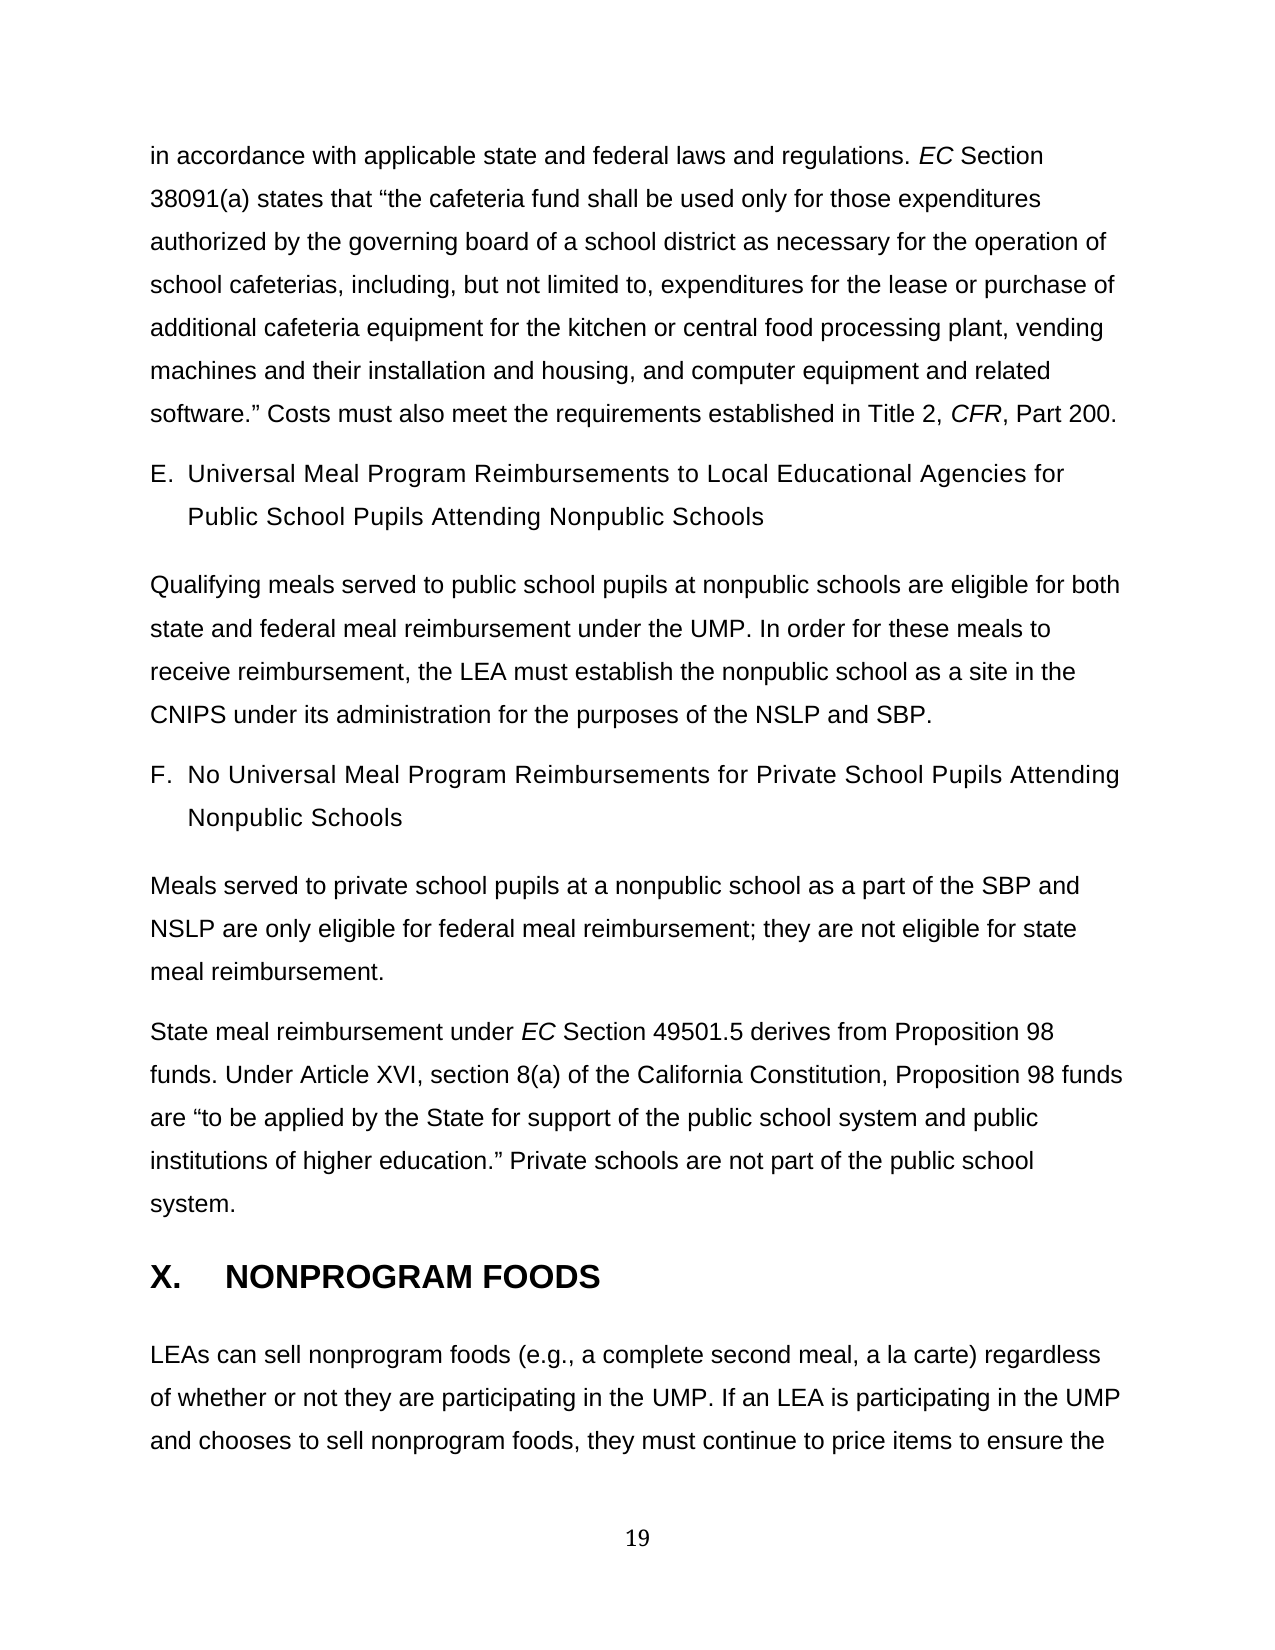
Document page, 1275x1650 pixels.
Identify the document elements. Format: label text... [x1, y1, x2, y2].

subtitle Universal Meal Program Reimbursements to Local Educational Agencies for Public School Pupils Attending Nonpublic Schools [150, 459, 1125, 531]
text Meals served to private school pupils at a nonpublic school as a part of the SBP and NSLP are only eligible for federal meal reimbursement; they are not eligible for state meal reimbursement. [150, 871, 1125, 986]
text Qualifying meals served to public school pupils at nonpublic schools are eligible for both state and federal meal reimbursement under the UMP. In order for these meals to receive reimbursement, the LEA must establish the nonpublic school as a site in the CNIPS under its administration for the purposes of the NSLP and SBP. [150, 570, 1125, 728]
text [150, 141, 1125, 428]
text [150, 1340, 1125, 1455]
subtitle No Universal Meal Program Reimbursements for Private School Pupils Attending Nonpublic Schools [150, 759, 1125, 831]
text State meal reimbursement under EC Section 49501.5 derives from Proposition 98 funds. Under Article XVI, section 8(a) of the California Constitution, Proposition 98 funds are “to be applied by the State for support of the public school system and public institutions of higher education.” Private schools are not part of the public school system. [150, 1017, 1125, 1218]
subtitle NONPROGRAM FOODS [150, 1257, 1125, 1296]
